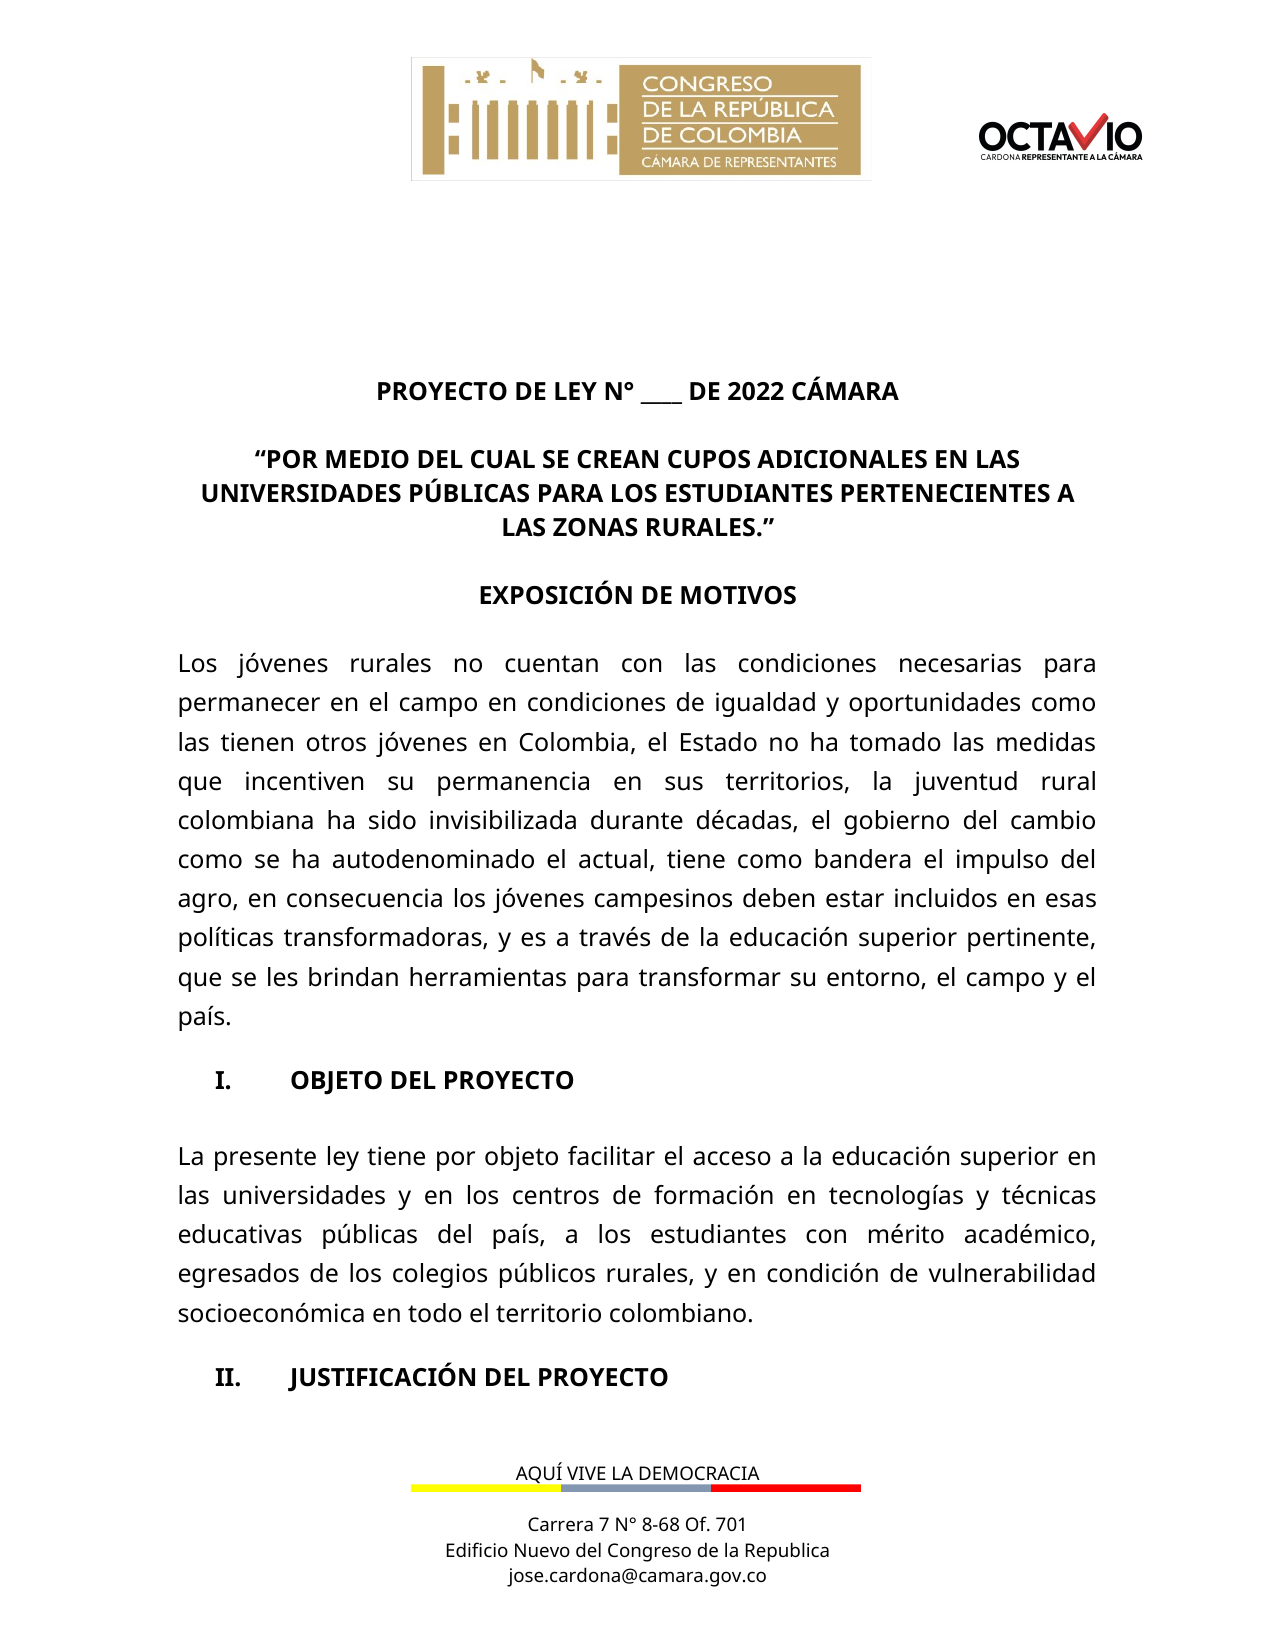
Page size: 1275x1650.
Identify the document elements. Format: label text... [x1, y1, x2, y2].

text “POR MEDIO DEL CUAL SE CREAN CUPOS ADICIONALES EN LAS UNIVERSIDADES PÚBLICAS PARA LOS ESTUDIANTES PERTENECIENTES A LAS ZONAS RURALES.” [177, 441, 1098, 544]
list JUSTIFICACIÓN DEL PROYECTO [215, 1359, 1098, 1393]
picture [411, 57, 872, 181]
picture [967, 103, 1153, 181]
text EXPOSICIÓN DE MOTIVOS [177, 578, 1098, 612]
text PROYECTO DE LEY N° ____ DE 2022 CÁMARA [177, 373, 1098, 407]
list OBJETO DEL PROYECTO [215, 1062, 1098, 1097]
text Los jóvenes rurales no cuentan con las condiciones necesarias para permanecer en el campo en condiciones de igualdad y oportunidades como las tienen otros jóvenes en Colombia, el Estado no ha tomado las medidas que incentiven su permanencia en sus territorios, la juventud rural colombiana ha sido invisibilizada durante décadas, el gobierno del cambio como se ha autodenominado el actual, tiene como bandera el impulso del agro, en consecuencia los jóvenes campesinos deben estar incluidos en esas políticas transformadoras, y es a través de la educación superior pertinente, que se les brindan herramientas para transformar su entorno, el campo y el país. [177, 646, 1098, 1032]
text La presente ley tiene por objeto facilitar el acceso a la educación superior en las universidades y en los centros de formación en tecnologías y técnicas educativas públicas del país, a los estudiantes con mérito académico, egresados de los colegios públicos rurales, y en condición de vulnerabilidad socioeconómica en todo el territorio colombiano. [177, 1138, 1098, 1329]
